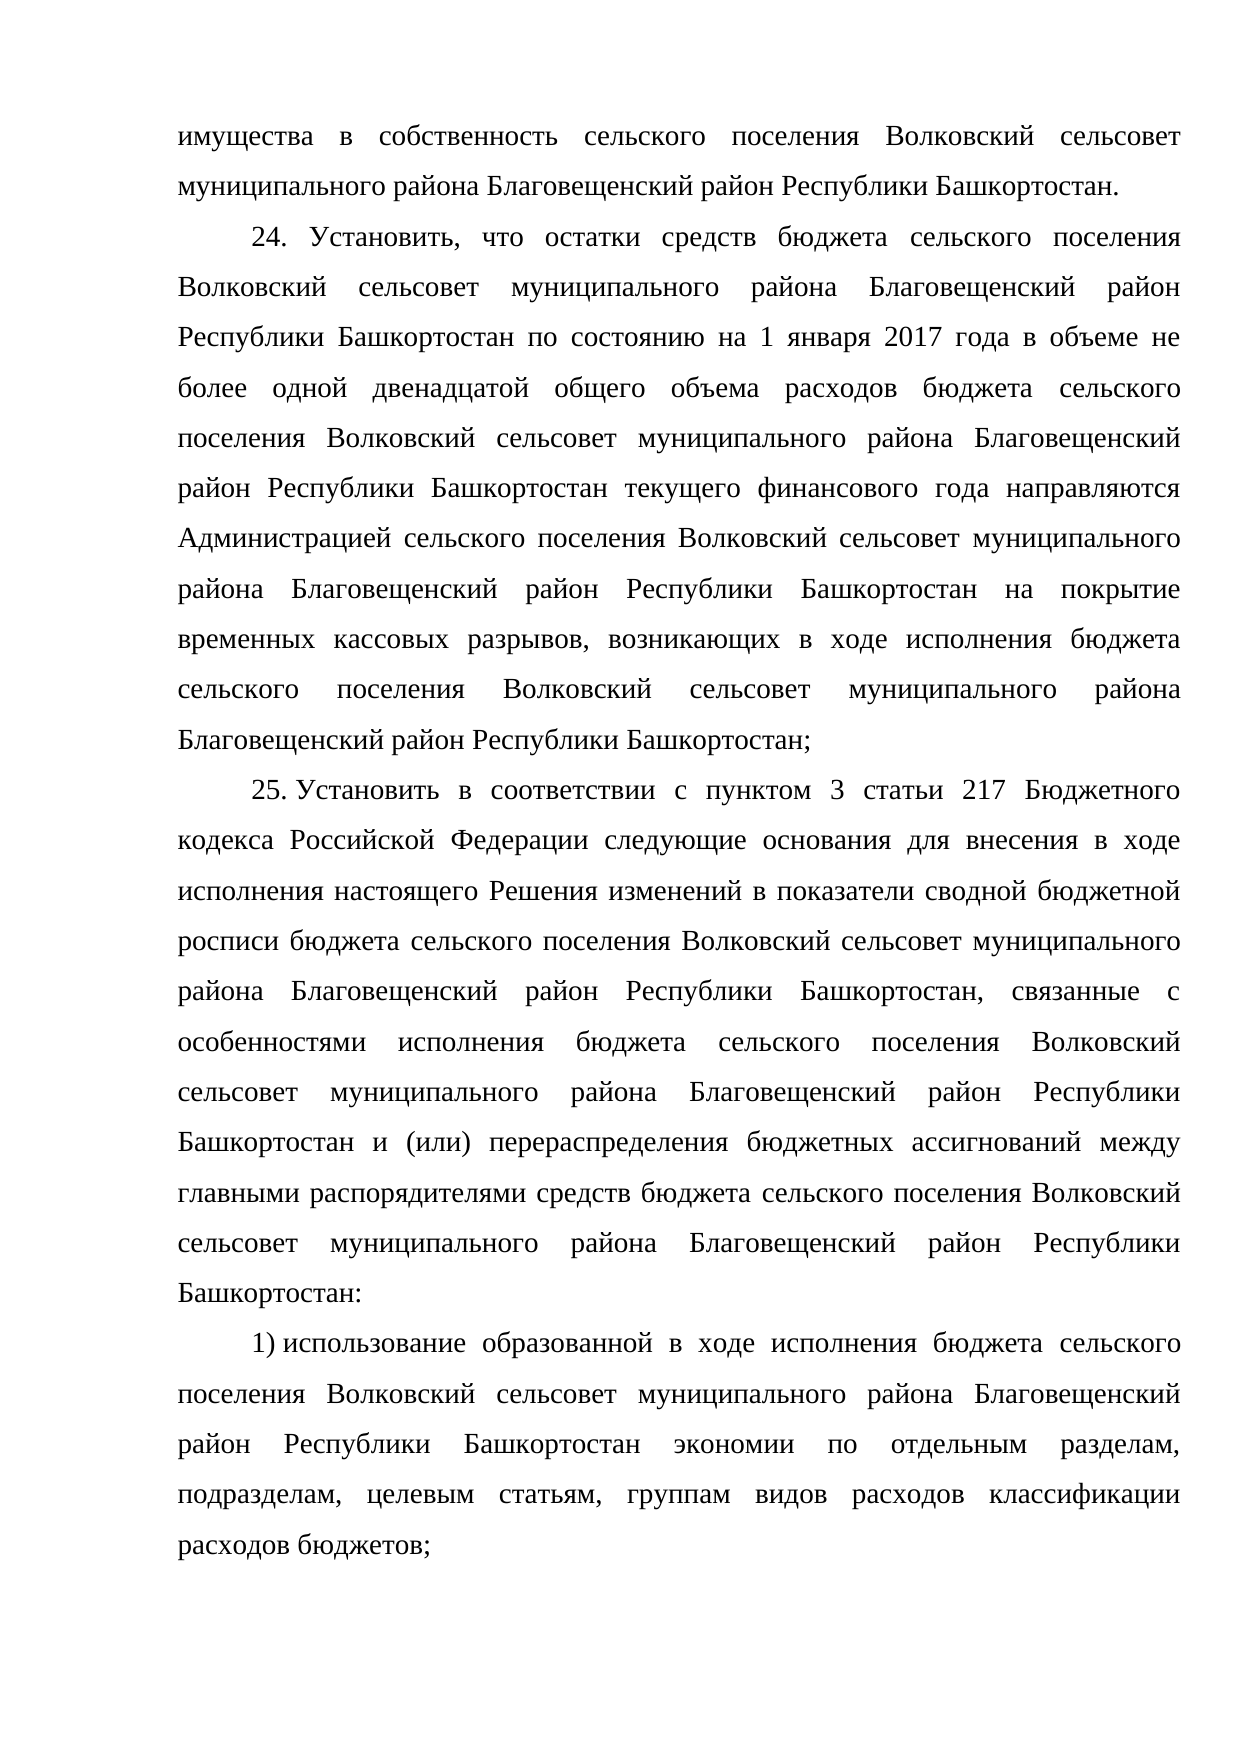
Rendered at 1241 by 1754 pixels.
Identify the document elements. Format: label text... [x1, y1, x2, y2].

text 25. Установить в соответствии с пунктом 3 статьи 217 Бюджетного кодекса Российской Федерации следующие основания для внесения в ходе исполнения настоящего Решения изменений в показатели сводной бюджетной росписи бюджета сельского поселения Волковский сельсовет муниципального района Благовещенский район Республики Башкортостан, связанные с особенностями исполнения бюджета сельского поселения Волковский сельсовет муниципального района Благовещенский район Республики Башкортостан и (или) перераспределения бюджетных ассигнований между главными распорядителями средств бюджета сельского поселения Волковский сельсовет муниципального района Благовещенский район Республики Башкортостан: [177, 772, 1181, 1309]
text 24. Установить, что остатки средств бюджета сельского поселения Волковский сельсовет муниципального района Благовещенский район Республики Башкортостан по состоянию на 1 января 2017 года в объеме не более одной двенадцатой общего объема расходов бюджета сельского поселения Волковский сельсовет муниципального района Благовещенский район Республики Башкортостан текущего финансового года направляются Администрацией сельского поселения Волковский сельсовет муниципального района Благовещенский район Республики Башкортостан на покрытие временных кассовых разрывов, возникающих в ходе исполнения бюджета сельского поселения Волковский сельсовет муниципального района Благовещенский район Республики Башкортостан; [177, 219, 1181, 755]
text 1) использование образованной в ходе исполнения бюджета сельского поселения Волковский сельсовет муниципального района Благовещенский район Республики Башкортостан экономии по отдельным разделам, подразделам, целевым статьям, группам видов расходов классификации расходов бюджетов; [177, 1326, 1181, 1560]
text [177, 118, 1181, 202]
